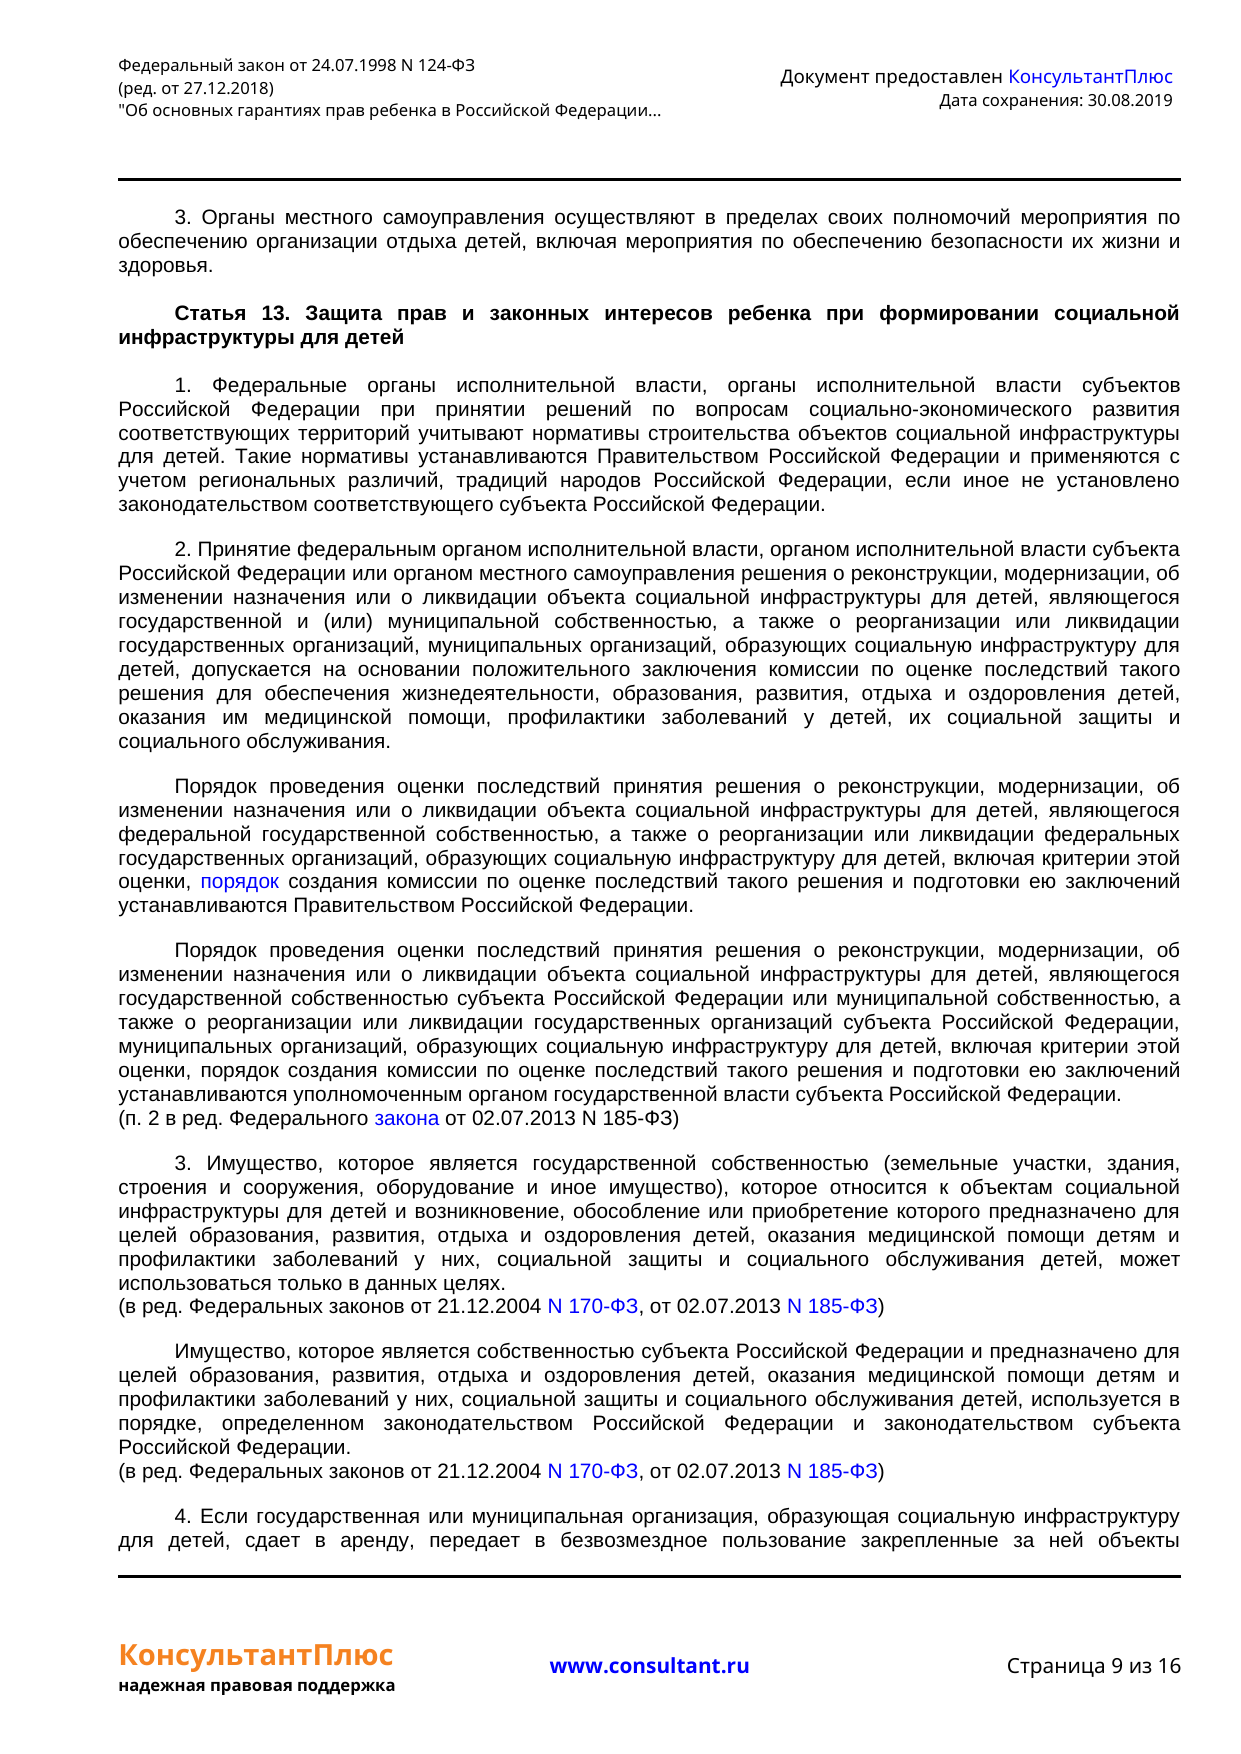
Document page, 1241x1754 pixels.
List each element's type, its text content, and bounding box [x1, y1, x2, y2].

text (в ред. Федеральных законов от 21.12.2004 N 170-ФЗ, от 02.07.2013 N 185-ФЗ) [118, 1459, 1181, 1483]
text 3. Органы местного самоуправления осуществляют в пределах своих полномочий мероприятия по обеспечению организации отдыха детей, включая мероприятия по обеспечению безопасности их жизни и здоровья. [118, 205, 1181, 277]
text Порядок проведения оценки последствий принятия решения о реконструкции, модернизации, об изменении назначения или о ликвидации объекта социальной инфраструктуры для детей, являющегося государственной собственностью субъекта Российской Федерации или муниципальной собственностью, а также о реорганизации или ликвидации государственных организаций субъекта Российской Федерации, муниципальных организаций, образующих социальную инфраструктуру для детей, включая критерии этой оценки, порядок создания комиссии по оценке последствий такого решения и подготовки ею заключений устанавливаются уполномоченным органом государственной власти субъекта Российской Федерации. [118, 938, 1181, 1106]
text Имущество, которое является собственностью субъекта Российской Федерации и предназначено для целей образования, развития, отдыха и оздоровления детей, оказания медицинской помощи детям и профилактики заболеваний у них, социальной защиты и социального обслуживания детей, используется в порядке, определенном законодательством Российской Федерации и законодательством субъекта Российской Федерации. [118, 1339, 1181, 1459]
title Статья 13. Защита прав и законных интересов ребенка при формировании социальной инфраструктуры для детей [118, 301, 1181, 348]
text 2. Принятие федеральным органом исполнительной власти, органом исполнительной власти субъекта Российской Федерации или органом местного самоуправления решения о реконструкции, модернизации, об изменении назначения или о ликвидации объекта социальной инфраструктуры для детей, являющегося государственной и (или) муниципальной собственностью, а также о реорганизации или ликвидации государственных организаций, муниципальных организаций, образующих социальную инфраструктуру для детей, допускается на основании положительного заключения комиссии по оценке последствий такого решения для обеспечения жизнедеятельности, образования, развития, отдыха и оздоровления детей, оказания им медицинской помощи, профилактики заболеваний у детей, их социальной защиты и социального обслуживания. [118, 537, 1181, 753]
text 3. Имущество, которое является государственной собственностью (земельные участки, здания, строения и сооружения, оборудование и иное имущество), которое относится к объектам социальной инфраструктуры для детей и возникновение, обособление или приобретение которого предназначено для целей образования, развития, отдыха и оздоровления детей, оказания медицинской помощи детям и профилактики заболеваний у них, социальной защиты и социального обслуживания детей, может использоваться только в данных целях. [118, 1151, 1181, 1294]
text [118, 1504, 1181, 1552]
text (в ред. Федеральных законов от 21.12.2004 N 170-ФЗ, от 02.07.2013 N 185-ФЗ) [118, 1294, 1181, 1318]
text 1. Федеральные органы исполнительной власти, органы исполнительной власти субъектов Российской Федерации при принятии решений по вопросам социально-экономического развития соответствующих территорий учитывают нормативы строительства объектов социальной инфраструктуры для детей. Такие нормативы устанавливаются Правительством Российской Федерации и применяются с учетом региональных различий, традиций народов Российской Федерации, если иное не установлено законодательством соответствующего субъекта Российской Федерации. [118, 372, 1181, 516]
text Порядок проведения оценки последствий принятия решения о реконструкции, модернизации, об изменении назначения или о ликвидации объекта социальной инфраструктуры для детей, являющегося федеральной государственной собственностью, а также о реорганизации или ликвидации федеральных государственных организаций, образующих социальную инфраструктуру для детей, включая критерии этой оценки, порядок создания комиссии по оценке последствий такого решения и подготовки ею заключений устанавливаются Правительством Российской Федерации. [118, 773, 1181, 917]
text (п. 2 в ред. Федерального закона от 02.07.2013 N 185-ФЗ) [118, 1106, 1181, 1130]
